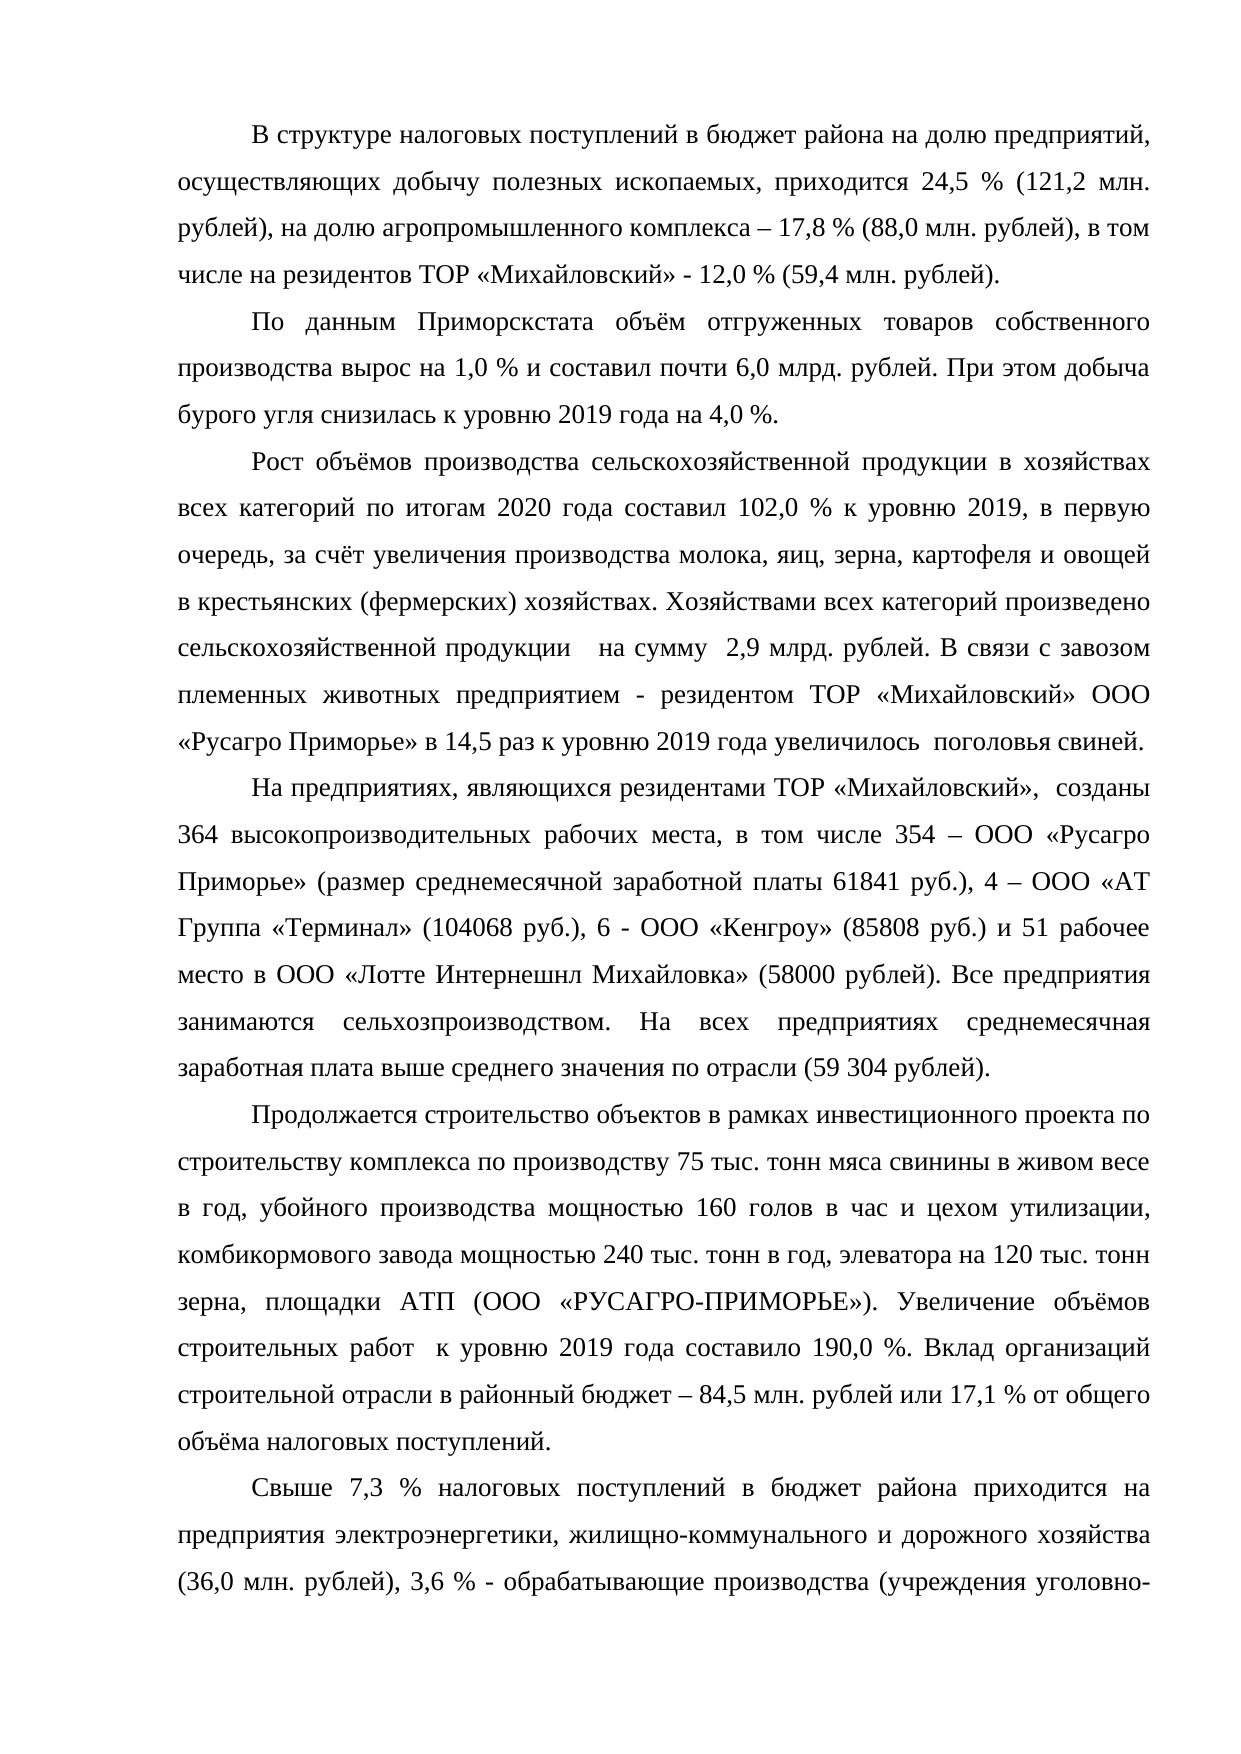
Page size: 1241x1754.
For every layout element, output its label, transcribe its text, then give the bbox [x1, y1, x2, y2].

text На предприятиях, являющихся резидентами ТОР «Михайловский», созданы 364 высокопроизводительных рабочих места, в том числе 354 – ООО «Русагро Приморье» (размер среднемесячной заработной платы 61841 руб.), 4 – ООО «АТ Группа «Терминал» (104068 руб.), 6 - ООО «Кенгроу» (85808 руб.) и 51 рабочее место в ООО «Лотте Интернешнл Михайловка» (58000 рублей). Все предприятия занимаются сельхозпроизводством. На всех предприятиях среднемесячная заработная плата выше среднего значения по отрасли (59 304 рублей). [177, 771, 1152, 1083]
text Продолжается строительство объектов в рамках инвестиционного проекта по строительству комплекса по производству 75 тыс. тонн мяса свинины в живом весе в год, убойного производства мощностью 160 голов в час и цехом утилизации, комбикормового завода мощностью 240 тыс. тонн в год, элеватора на 120 тыс. тонн зерна, площадки АТП (ООО «РУСАГРО-ПРИМОРЬЕ»). Увеличение объёмов строительных работ к уровню 2019 года составило 190,0 %. Вклад организаций строительной отрасли в районный бюджет – 84,5 млн. рублей или 17,1 % от общего объёма налоговых поступлений. [177, 1098, 1152, 1456]
text В структуре налоговых поступлений в бюджет района на долю предприятий, осуществляющих добычу полезных ископаемых, приходится 24,5 % (121,2 млн. рублей), на долю агропромышленного комплекса – 17,8 % (88,0 млн. рублей), в том числе на резидентов ТОР «Михайловский» - 12,0 % (59,4 млн. рублей). [177, 118, 1152, 289]
text По данным Приморскстата объём отгруженных товаров собственного производства вырос на 1,0 % и составил почти 6,0 млрд. рублей. При этом добыча бурого угля снизилась к уровню 2019 года на 4,0 %. [177, 305, 1152, 429]
text Рост объёмов производства сельскохозяйственной продукции в хозяйствах всех категорий по итогам 2020 года составил 102,0 % к уровню 2019, в первую очередь, за счёт увеличения производства молока, яиц, зерна, картофеля и овощей в крестьянских (фермерских) хозяйствах. Хозяйствами всех категорий произведено сельскохозяйственной продукции на сумму 2,9 млрд. рублей. В связи с завозом племенных животных предприятием - резидентом ТОР «Михайловский» ООО «Русагро Приморье» в 14,5 раз к уровню 2019 года увеличилось поголовья свиней. [177, 445, 1152, 756]
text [177, 1471, 1152, 1596]
